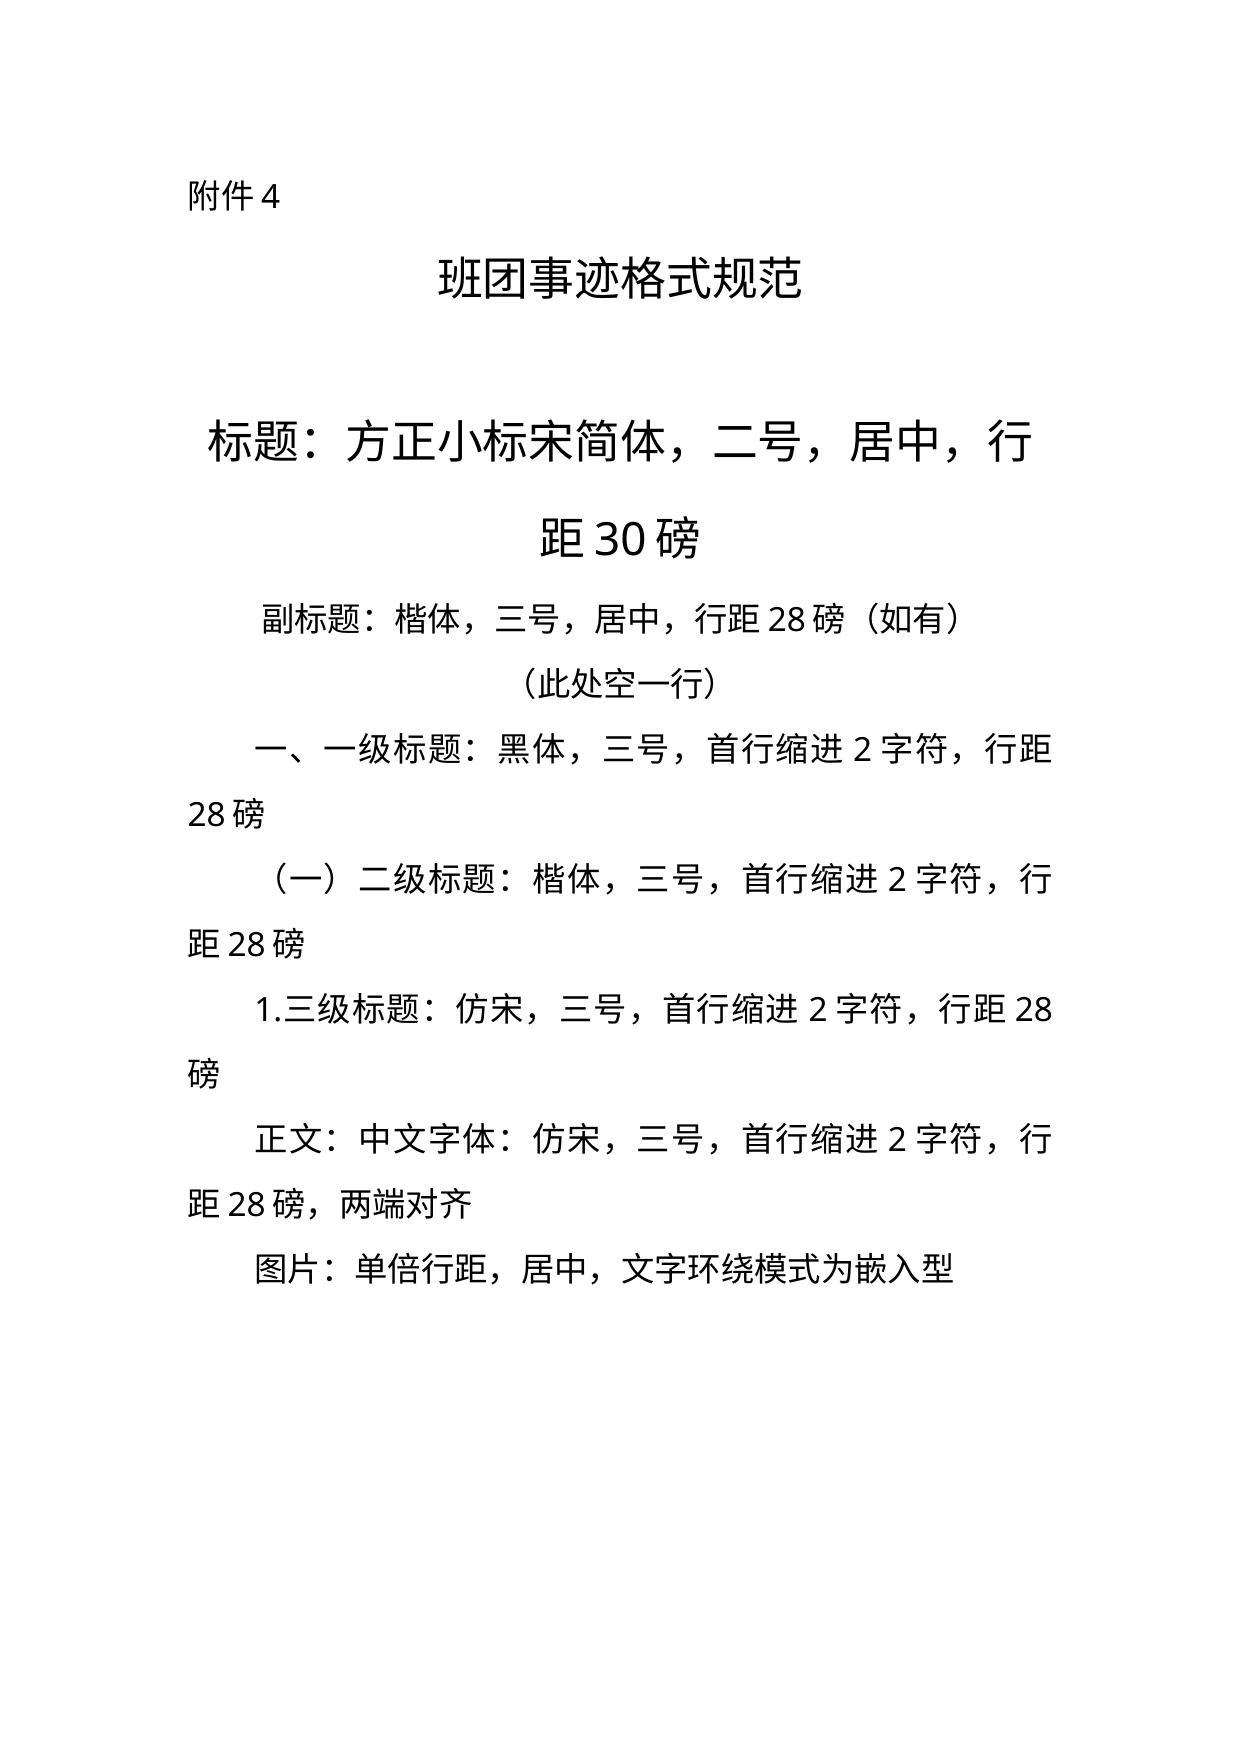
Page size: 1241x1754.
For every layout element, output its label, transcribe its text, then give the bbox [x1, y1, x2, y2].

text 副标题：楷体，三号，居中，行距28磅（如有） [187, 584, 1053, 649]
text （此处空一行） [187, 649, 1053, 714]
text 附件4 [187, 162, 1053, 227]
text 标题：方正小标宋简体，二号，居中，行距30磅 [187, 389, 1053, 584]
text 班团事迹格式规范 [187, 227, 1053, 324]
text 一、一级标题：黑体，三号，首行缩进2字符，行距28磅 [187, 714, 1053, 844]
text 正文：中文字体：仿宋，三号，首行缩进2字符，行距28磅，两端对齐 [187, 1104, 1053, 1234]
text 图片：单倍行距，居中，文字环绕模式为嵌入型 [187, 1234, 1053, 1299]
text 1.三级标题：仿宋，三号，首行缩进2字符，行距28磅 [187, 974, 1053, 1104]
text （一）二级标题：楷体，三号，首行缩进2字符，行距28磅 [187, 844, 1053, 974]
